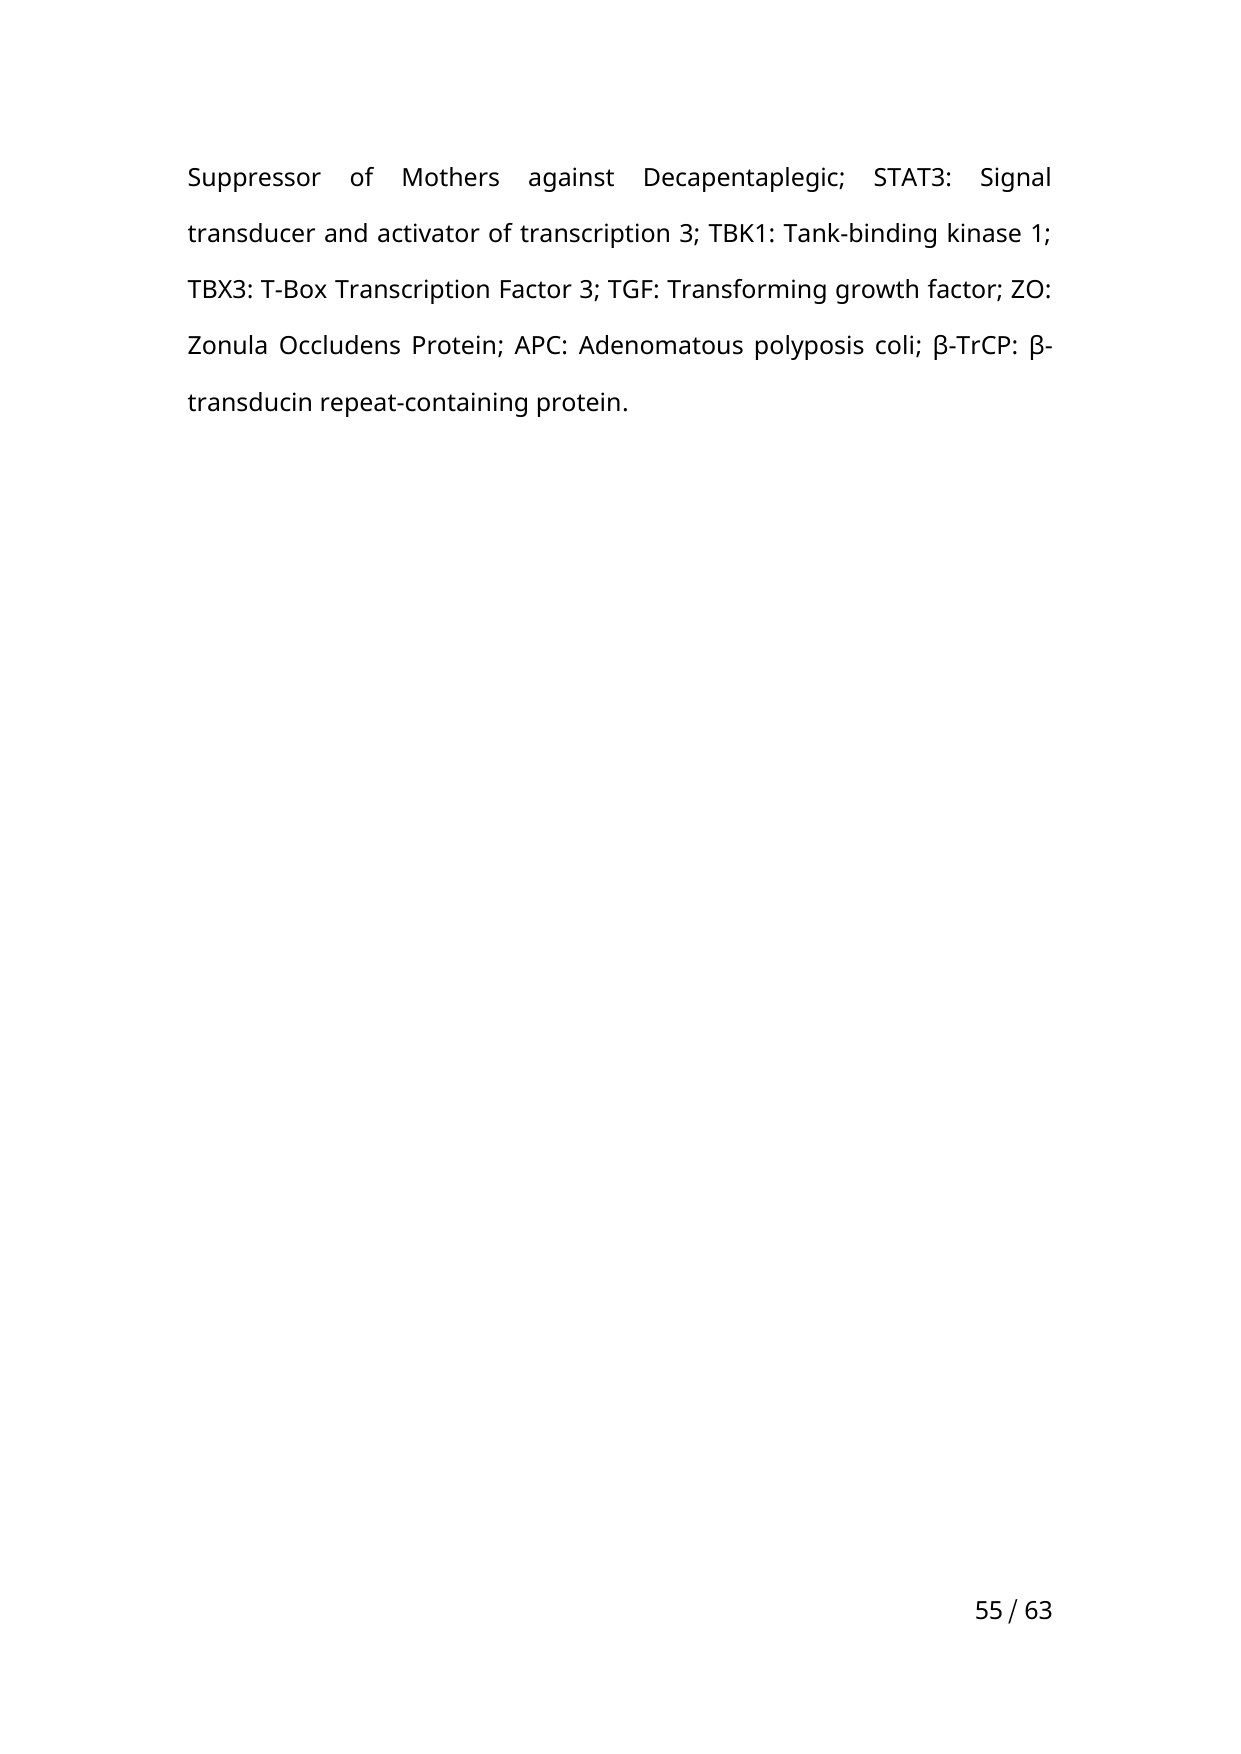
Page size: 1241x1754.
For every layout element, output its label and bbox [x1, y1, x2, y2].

text [187, 158, 1053, 420]
